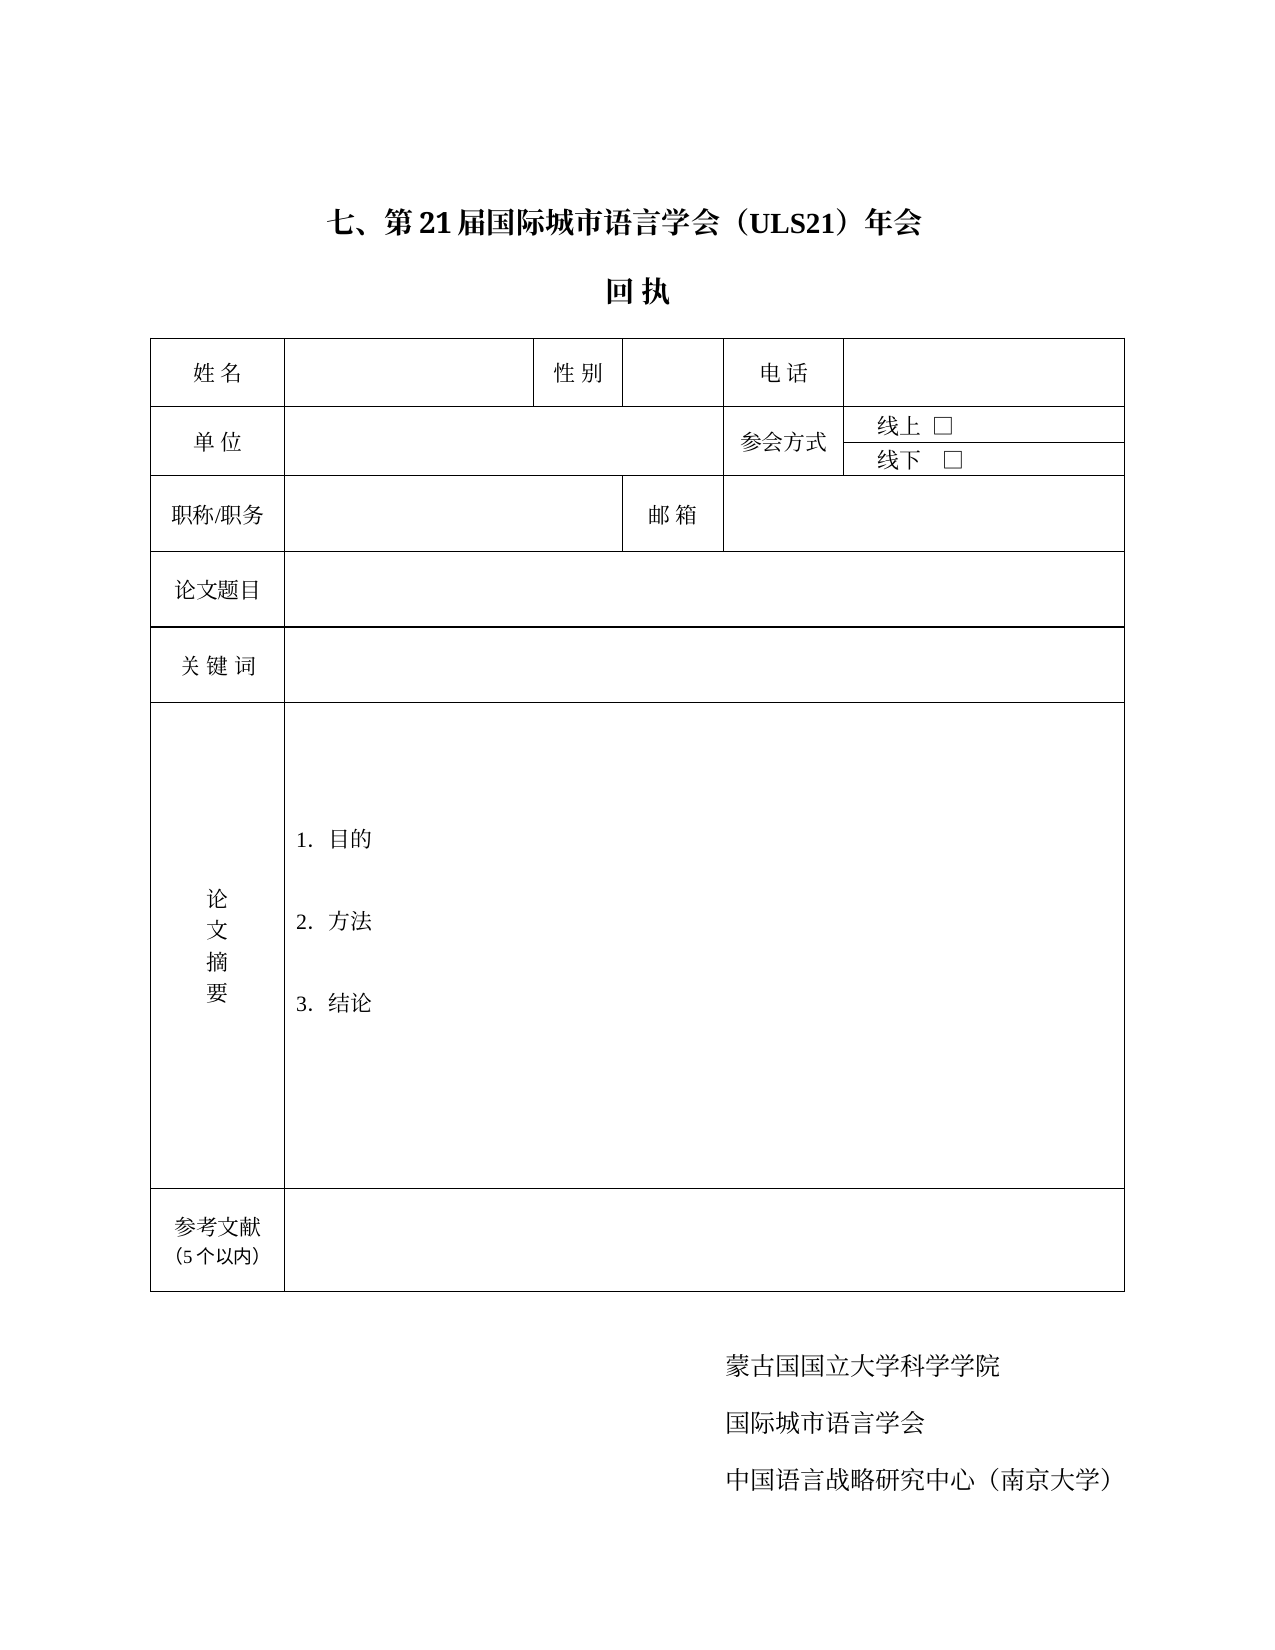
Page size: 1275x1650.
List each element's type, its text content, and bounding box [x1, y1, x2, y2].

table_cell 论 文 摘 要 [151, 703, 284, 1188]
table_cell [285, 1189, 1124, 1291]
table_cell 单 位 [151, 407, 284, 475]
table_header [623, 339, 723, 406]
table_cell 论文题目 [151, 552, 284, 626]
table_cell 邮 箱 [623, 476, 723, 551]
table_header 性 别 [534, 339, 622, 406]
table_cell 职称/职务 [151, 476, 284, 551]
table_cell 参考文献 （5个以内） [151, 1189, 284, 1291]
text 国际城市语言学会 [650, 1404, 1075, 1439]
table_cell 参会方式 [724, 407, 843, 475]
table_header 姓 名 [151, 339, 284, 406]
text 回 执 [150, 269, 1125, 311]
table_cell 线下 □ [844, 443, 1124, 475]
table_cell 线上 □ [844, 407, 1124, 442]
table_header [285, 339, 533, 406]
table_cell 1．目的 2．方法 3．结论 [285, 703, 1124, 1188]
table_cell [285, 407, 723, 475]
table_header [844, 339, 1124, 406]
table_cell 关 键 词 [151, 628, 284, 702]
text 蒙古国国立大学科学学院 [675, 1347, 1075, 1383]
text 中国语言战略研究中心（南京大学） [150, 1460, 1125, 1496]
table_cell [285, 628, 1124, 702]
table_cell [724, 476, 1124, 551]
text 七、第21届国际城市语言学会（ULS21）年会 [150, 199, 1125, 242]
table_cell [285, 476, 622, 551]
table_header 电 话 [724, 339, 843, 406]
table_cell [285, 552, 1124, 626]
